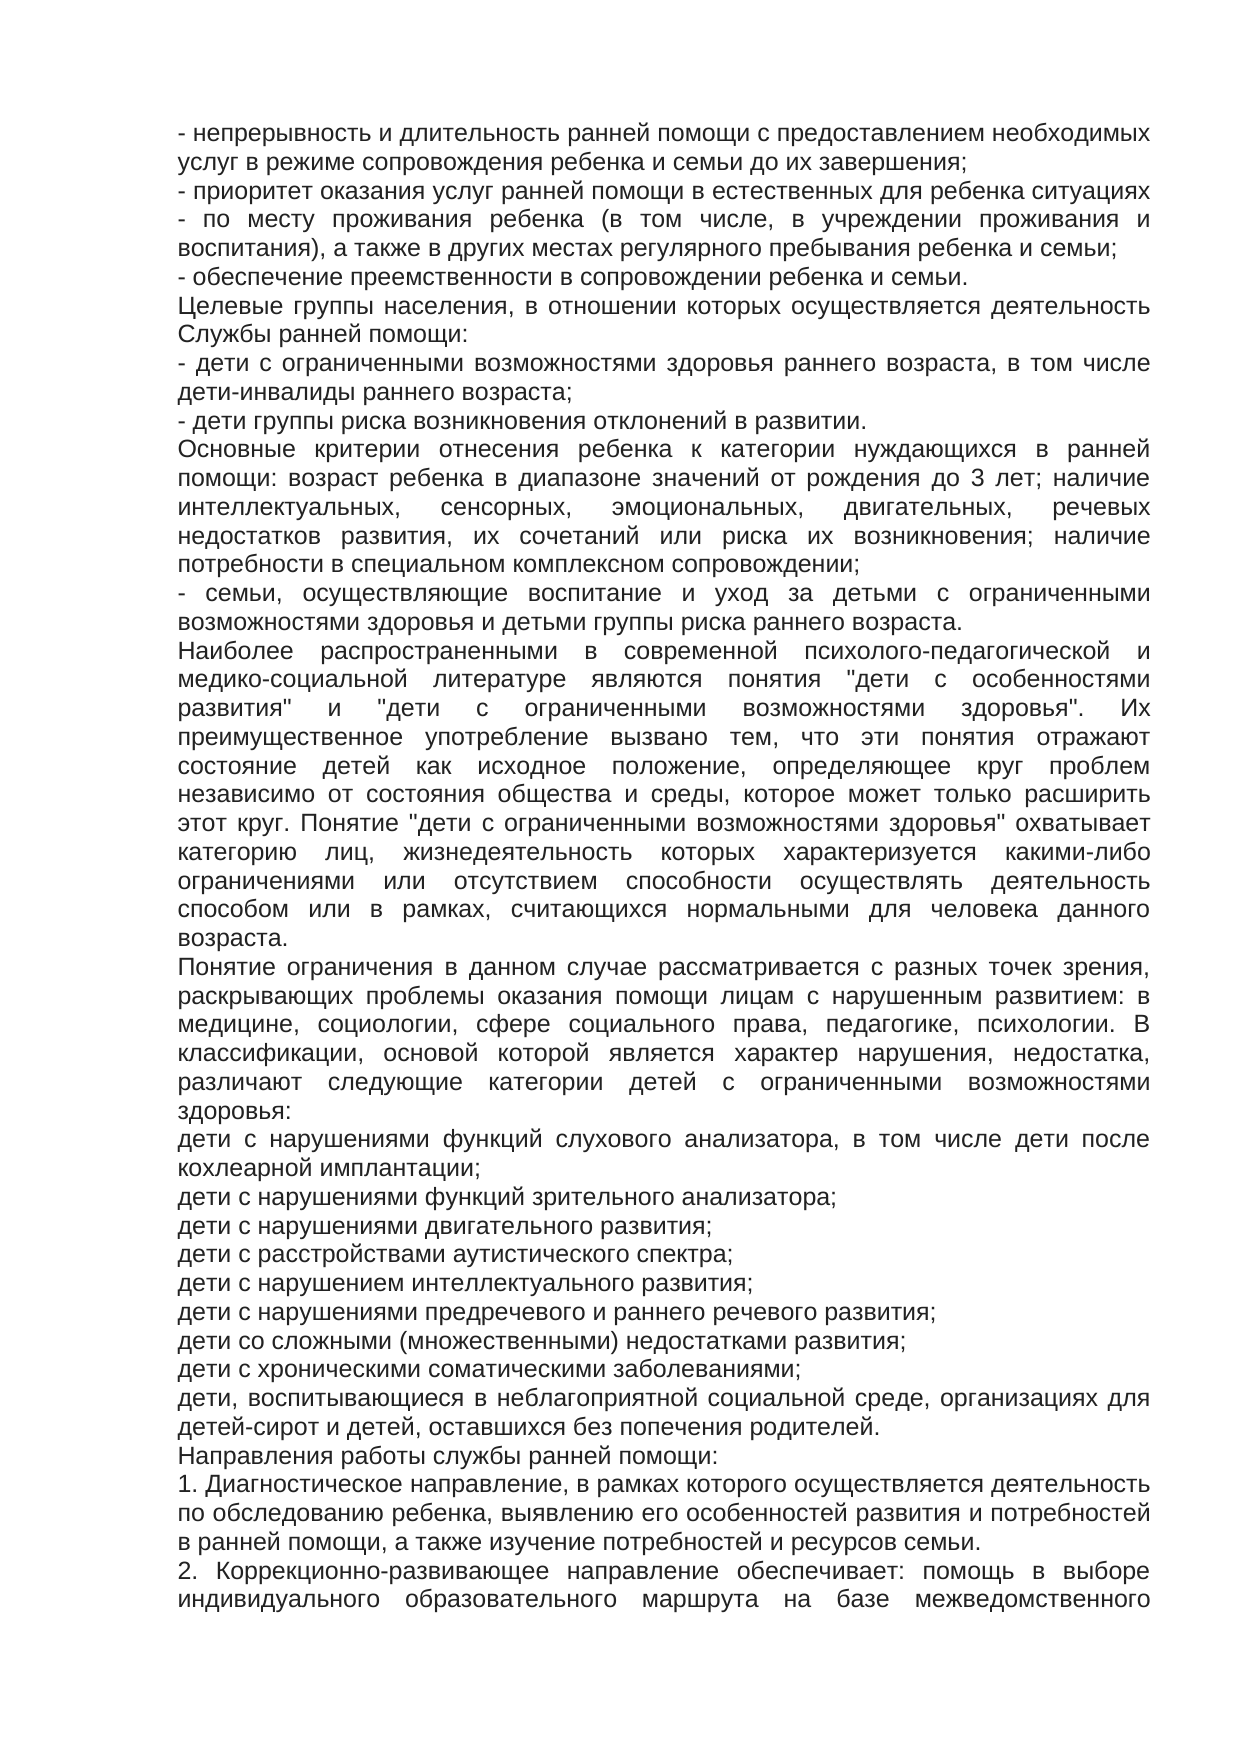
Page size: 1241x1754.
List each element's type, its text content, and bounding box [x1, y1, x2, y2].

text - дети с ограниченными возможностями здоровья раннего возраста, в том числе дети-инвалиды раннего возраста; [177, 348, 1152, 406]
text дети с нарушениями двигательного развития; [177, 1211, 1152, 1239]
text дети со сложными (множественными) недостатками развития; [177, 1326, 1152, 1354]
text Целевые группы населения, в отношении которых осуществляется деятельность Службы ранней помощи: [177, 291, 1152, 348]
text - семьи, осуществляющие воспитание и уход за детьми с ограниченными возможностями здоровья и детьми группы риска раннего возраста. [177, 578, 1152, 636]
text дети с нарушениями функций зрительного анализатора; [177, 1182, 1152, 1211]
text Понятие ограничения в данном случае рассматривается с разных точек зрения, раскрывающих проблемы оказания помощи лицам с нарушенным развитием: в медицине, социологии, сфере социального права, педагогике, психологии. В классификации, основой которой является характер нарушения, недостатка, различают следующие категории детей с ограниченными возможностями здоровья: [177, 952, 1152, 1124]
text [177, 1556, 1152, 1613]
text дети с нарушениями предречевого и раннего речевого развития; [177, 1297, 1152, 1326]
text Направления работы службы ранней помощи: [177, 1441, 1152, 1469]
text дети с расстройствами аутистического спектра; [177, 1239, 1152, 1268]
text Наиболее распространенными в современной психолого-педагогической и медико-социальной литературе являются понятия "дети с особенностями развития" и "дети с ограниченными возможностями здоровья". Их преимущественное употребление вызвано тем, что эти понятия отражают состояние детей как исходное положение, определяющее круг проблем независимо от состояния общества и среды, которое может только расширить этот круг. Понятие "дети с ограниченными возможностями здоровья" охватывает категорию лиц, жизнедеятельность которых характеризуется какими-либо ограничениями или отсутствием способности осуществлять деятельность способом или в рамках, считающихся нормальными для человека данного возраста. [177, 636, 1152, 952]
text - непрерывность и длительность ранней помощи с предоставлением необходимых услуг в режиме сопровождения ребенка и семьи до их завершения; [177, 118, 1152, 176]
text 1. Диагностическое направление, в рамках которого осуществляется деятельность по обследованию ребенка, выявлению его особенностей развития и потребностей в ранней помощи, а также изучение потребностей и ресурсов семьи. [177, 1469, 1152, 1556]
text дети с хроническими соматическими заболеваниями; [177, 1354, 1152, 1383]
text дети, воспитывающиеся в неблагоприятной социальной среде, организациях для детей-сирот и детей, оставшихся без попечения родителей. [177, 1383, 1152, 1441]
text - дети группы риска возникновения отклонений в развитии. [177, 406, 1152, 434]
text дети с нарушением интеллектуального развития; [177, 1268, 1152, 1297]
text - обеспечение преемственности в сопровождении ребенка и семьи. [177, 262, 1152, 291]
text дети с нарушениями функций слухового анализатора, в том числе дети после кохлеарной имплантации; [177, 1124, 1152, 1182]
text Основные критерии отнесения ребенка к категории нуждающихся в ранней помощи: возраст ребенка в диапазоне значений от рождения до 3 лет; наличие интеллектуальных, сенсорных, эмоциональных, двигательных, речевых недостатков развития, их сочетаний или риска их возникновения; наличие потребности в специальном комплексном сопровождении; [177, 434, 1152, 578]
text - приоритет оказания услуг ранней помощи в естественных для ребенка ситуациях - по месту проживания ребенка (в том числе, в учреждении проживания и воспитания), а также в других местах регулярного пребывания ребенка и семьи; [177, 176, 1152, 262]
